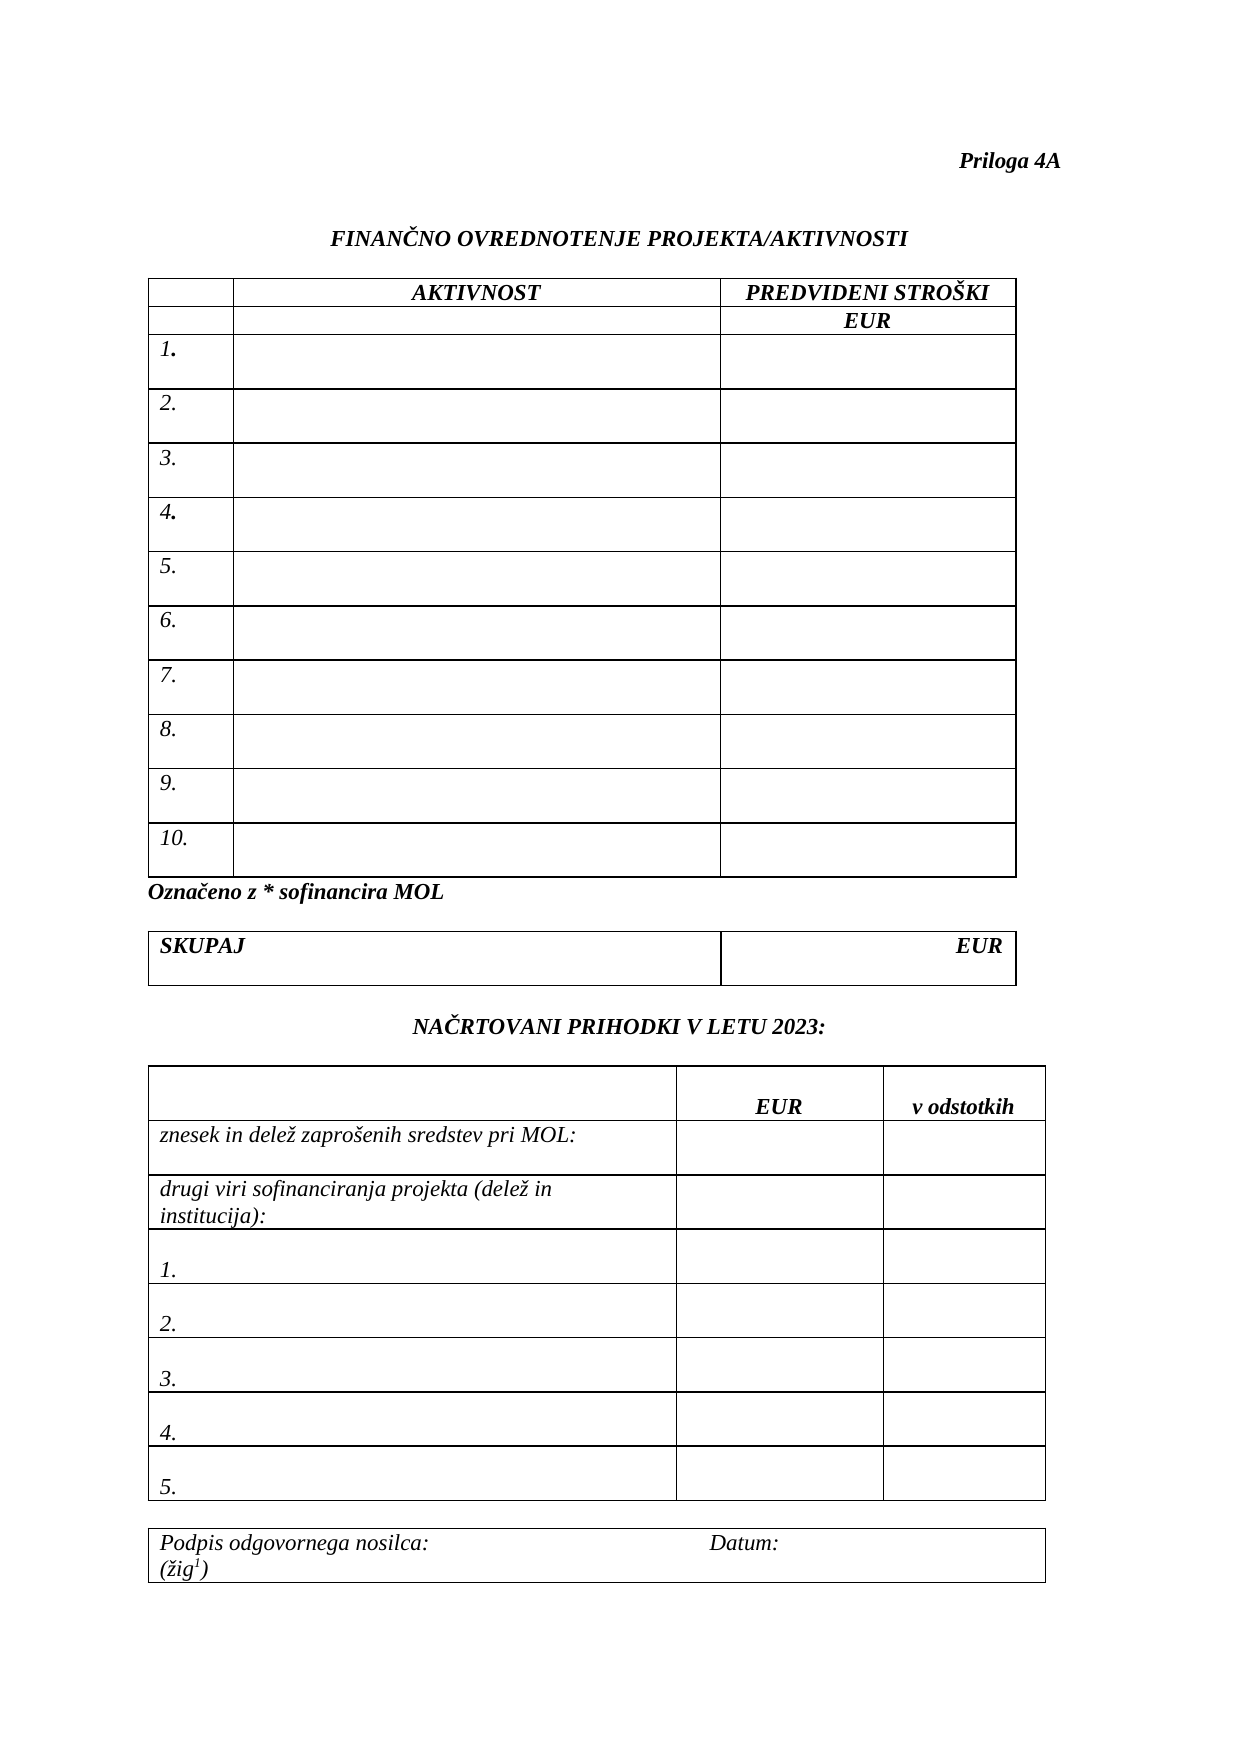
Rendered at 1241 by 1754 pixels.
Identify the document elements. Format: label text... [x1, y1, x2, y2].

table_cell [234, 607, 720, 659]
table_cell 10. [149, 824, 233, 876]
table_cell [884, 1176, 1045, 1228]
table_header PREDVIDENI STROŠKI [721, 279, 1015, 306]
table_cell [677, 1447, 883, 1499]
text NAČRTOVANI PRIHODKI V LETU 2023: [148, 1013, 1093, 1039]
table_cell [884, 1447, 1045, 1499]
table_cell [677, 1121, 883, 1174]
table_header EUR [722, 932, 1015, 985]
table_cell [884, 1284, 1045, 1337]
table_cell 4. [149, 1393, 676, 1445]
table_header [149, 1067, 676, 1120]
table_cell [884, 1338, 1045, 1391]
table_cell 9. [149, 769, 233, 822]
table_cell [721, 769, 1015, 822]
table_cell [721, 498, 1015, 551]
table_cell [721, 824, 1015, 876]
text Označeno z * sofinancira MOL [148, 878, 1093, 904]
table_cell [677, 1338, 883, 1391]
table_cell [234, 715, 720, 768]
table_cell drugi viri sofinanciranja projekta (delež in institucija): [149, 1176, 676, 1228]
table_cell [677, 1393, 883, 1445]
table_cell [721, 335, 1015, 388]
table_cell 1. [149, 1230, 676, 1282]
table_cell [234, 552, 720, 605]
table_cell [721, 607, 1015, 659]
table_cell [884, 1393, 1045, 1445]
table_cell 5. [149, 1447, 676, 1499]
table_cell [721, 715, 1015, 768]
table_cell [677, 1230, 883, 1282]
table_cell [234, 824, 720, 876]
table_cell [721, 661, 1015, 713]
table_cell [721, 390, 1015, 442]
table_cell 5. [149, 552, 233, 605]
table_cell [234, 498, 720, 551]
table_cell 8. [149, 715, 233, 768]
table_cell [721, 552, 1015, 605]
text FINANČNO OVREDNOTENJE PROJEKTA/AKTIVNOSTI [148, 225, 1093, 251]
table_cell [677, 1284, 883, 1337]
table_cell EUR [721, 307, 1015, 333]
table_cell [234, 307, 720, 333]
table_cell [677, 1176, 883, 1228]
table_cell [234, 769, 720, 822]
table_cell 2. [149, 390, 233, 442]
table_header [149, 279, 233, 306]
table_header AKTIVNOST [234, 279, 720, 306]
table_cell znesek in delež zaprošenih sredstev pri MOL: [149, 1121, 676, 1174]
table_cell 4. [149, 498, 233, 551]
table_cell [234, 661, 720, 713]
table_cell 2. [149, 1284, 676, 1337]
table_cell 7. [149, 661, 233, 713]
table_header EUR [677, 1067, 883, 1120]
text Priloga 4A [959, 148, 1093, 174]
table_header SKUPAJ [149, 932, 720, 985]
table_cell 6. [149, 607, 233, 659]
table_cell [149, 307, 233, 333]
table_header v odstotkih [884, 1067, 1045, 1120]
table_cell [234, 335, 720, 388]
table_cell 3. [149, 444, 233, 496]
table_cell [884, 1230, 1045, 1282]
table_cell [234, 390, 720, 442]
table_cell [234, 444, 720, 496]
table_cell [884, 1121, 1045, 1174]
table_cell [721, 444, 1015, 496]
table_cell 3. [149, 1338, 676, 1391]
table_header Podpis odgovornega nosilca: Datum: (žig1) [149, 1529, 1045, 1582]
table_cell 1. [149, 335, 233, 388]
